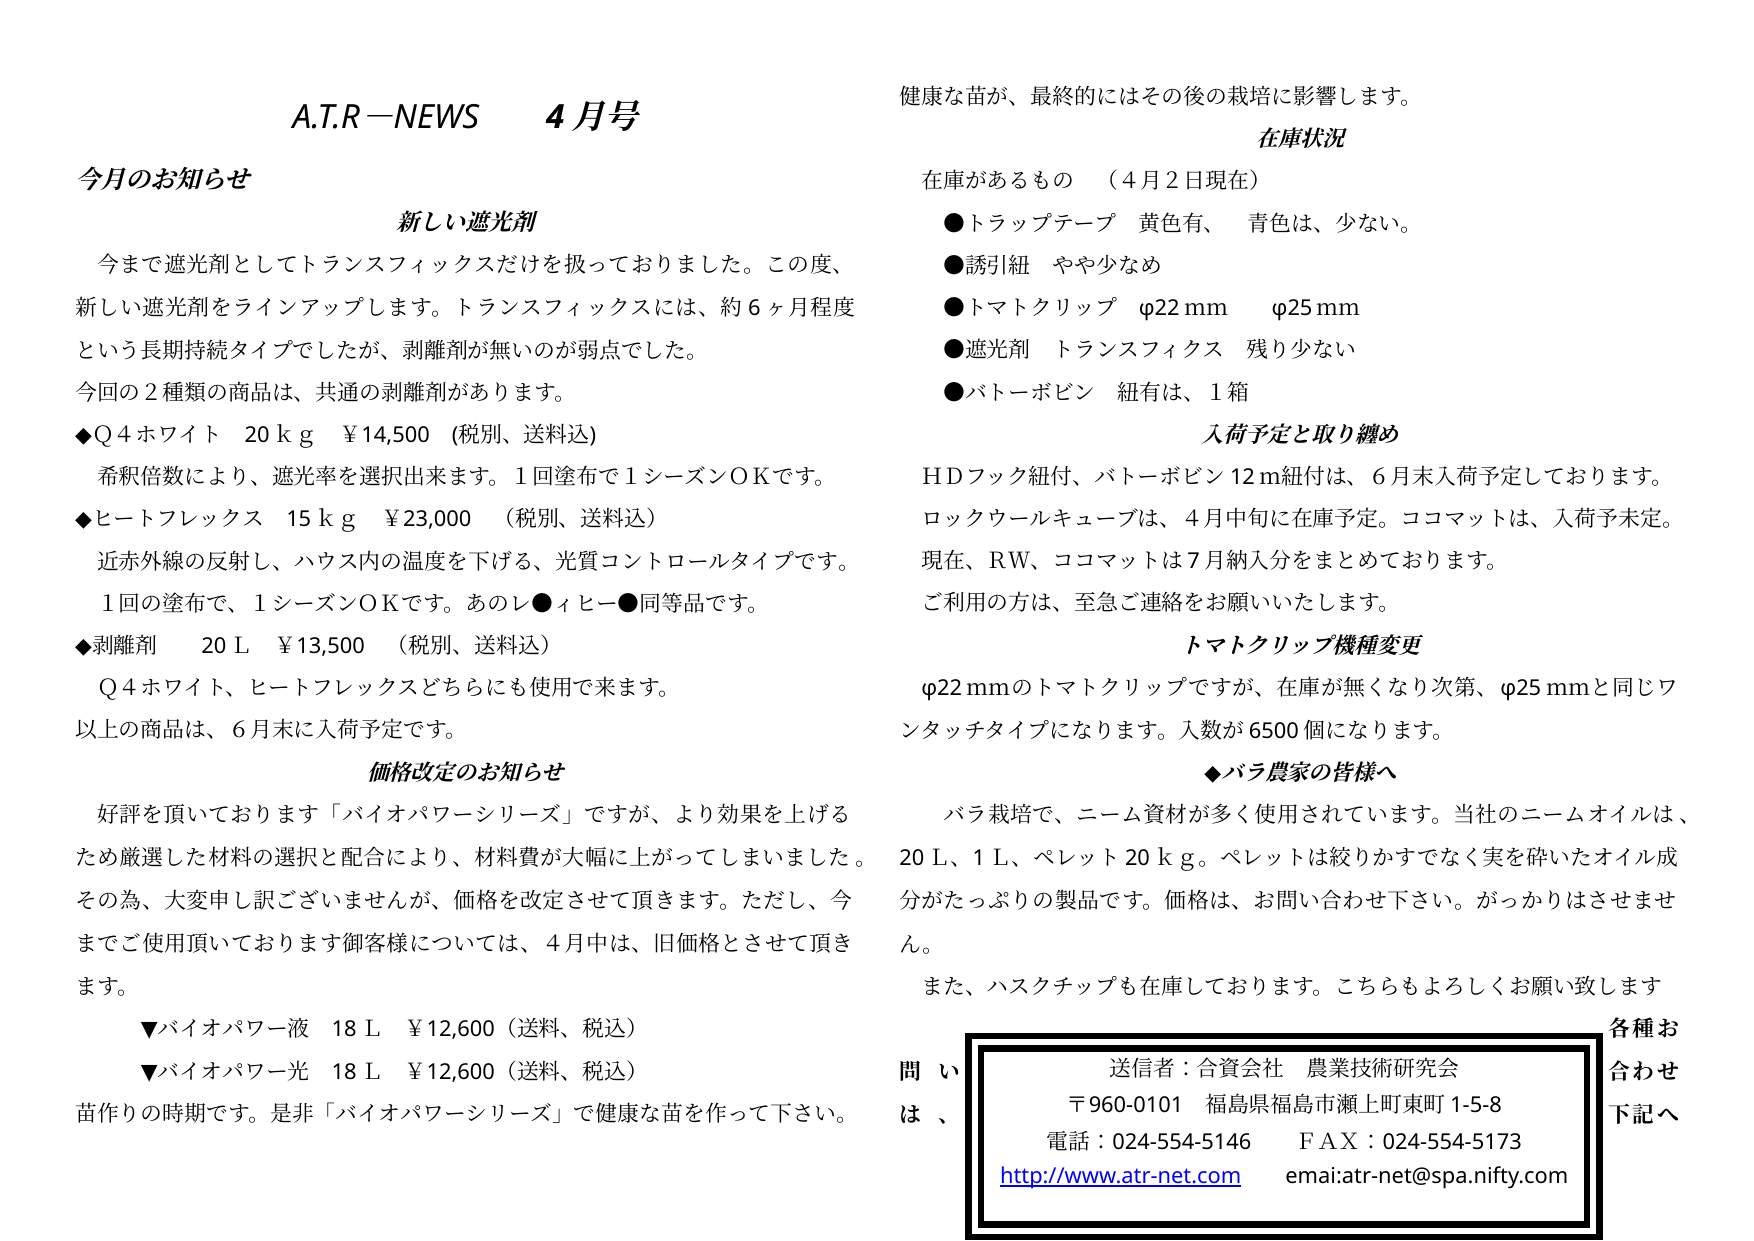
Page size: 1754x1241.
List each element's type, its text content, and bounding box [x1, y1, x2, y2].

text 今回の２種類の商品は、共通の剥離剤があります。 [75, 372, 855, 410]
text ●誘引紐 やや少なめ [899, 245, 1679, 283]
text 希釈倍数により、遮光率を選択出来ます。１回塗布で１シーズンＯＫです。 [75, 457, 855, 494]
text 新しい遮光剤 [75, 201, 855, 239]
text トマトクリップ機種変更 [899, 625, 1679, 662]
text また、ハスクチップも在庫しております。こちらもよろしくお願い致します [899, 966, 1679, 1003]
text ＨＤフック紐付、バトーボビン12ｍ紐付は、６月末入荷予定しております。 [899, 456, 1679, 493]
text 以上の商品は、６月末に入荷予定です。 [75, 710, 855, 747]
text ◆バラ農家の皆様へ [899, 752, 1679, 790]
table_header 送信者：合資会社 農業技術研究会 〒960-0101 福島県福島市瀬上町東町1-5-8 電話：024-554-5146 ＦＡＸ：024-554-5173 http://www.atr-net.com emai:atr-net@spa.nifty.com [975, 1039, 1593, 1221]
text 在庫があるもの （４月２日現在） [899, 161, 1679, 198]
text ◆Ｑ４ホワイト 20ｋｇ ￥14,500 (税別、送料込) [75, 414, 855, 452]
text バラ栽培で、ニーム資材が多く使用されています。当社のニームオイルは、20Ｌ、1Ｌ、ペレット20ｋｇ。ペレットは絞りかすでなく実を砕いたオイル成分がたっぷりの製品です。価格は、お問い合わせ下さい。がっかりはさせません。 [899, 794, 1679, 961]
text ◆剥離剤 20Ｌ ￥13,500 （税別、送料込） [75, 625, 855, 663]
text 現在、ＲＷ、ココマットは7月納入分をまとめております。 [899, 540, 1679, 578]
text 今月のお知らせ [75, 158, 855, 196]
text ◆ヒートフレックス 15ｋｇ ￥23,000 （税別、送料込） [75, 499, 855, 536]
text ●トラップテープ 黄色有、 青色は、少ない。 [899, 203, 1679, 240]
text ●バトーボビン 紐有は、１箱 [899, 372, 1679, 409]
text φ22ｍｍのトマトクリップですが、在庫が無くなり次第、φ25ｍｍと同じワンタッチタイプになります。入数が6500個になります。 [899, 667, 1679, 748]
text ご利用の方は、至急ご連絡をお願いいたします。 [899, 583, 1679, 620]
text 価格改定のお知らせ [75, 752, 855, 789]
text ロックウールキューブは、４月中旬に在庫予定。ココマットは、入荷予未定。 [899, 498, 1679, 536]
text 在庫状況 [899, 118, 1679, 156]
text 近赤外線の反射し、ハウス内の温度を下げる、光質コントロールタイプです。 [75, 541, 855, 578]
text ▼バイオパワー液 18Ｌ ￥12,600（送料、税込） [75, 1009, 855, 1046]
text ●トマトクリップ φ22ｍｍ φ25ｍｍ [899, 287, 1679, 325]
text １回の塗布で、１シーズンＯＫです。あのレ●ィヒー●同等品です。 [75, 583, 855, 621]
text 今まで遮光剤としてトランスフィックスだけを扱っておりました。この度、新しい遮光剤をラインアップします。トランスフィックスには、約6ヶ月程度という長期持続タイプでしたが、剥離剤が無いのが弱点でした。 [75, 244, 855, 367]
text A.T.R－NEWS 4月号 [75, 76, 855, 151]
text 苗作りの時期です。是非「バイオパワーシリーズ」で健康な苗を作って下さい。 [75, 1093, 855, 1131]
text 入荷予定と取り纏め [899, 414, 1679, 451]
text 健康な苗が、最終的にはその後の栽培に影響します。 [899, 76, 1679, 114]
text ●遮光剤 トランスフィクス 残り少ない [899, 329, 1679, 367]
text 好評を頂いております「バイオパワーシリーズ」ですが、より効果を上げるため厳選した材料の選択と配合により、材料費が大幅に上がってしまいました。その為、大変申し訳ございませんが、価格を改定させて頂きます。ただし、今までご使用頂いております御客様については、４月中は、旧価格とさせて頂きます。 [75, 794, 855, 1004]
text ▼バイオパワー光 18Ｌ ￥12,600（送料、税込） [75, 1051, 855, 1088]
text Ｑ４ホワイト、ヒートフレックスどちらにも使用で来ます。 [75, 667, 855, 705]
text 各種お問い合わせは、下記へご連絡下さい。ＨＰもご覧ください。 [899, 1008, 1679, 1132]
